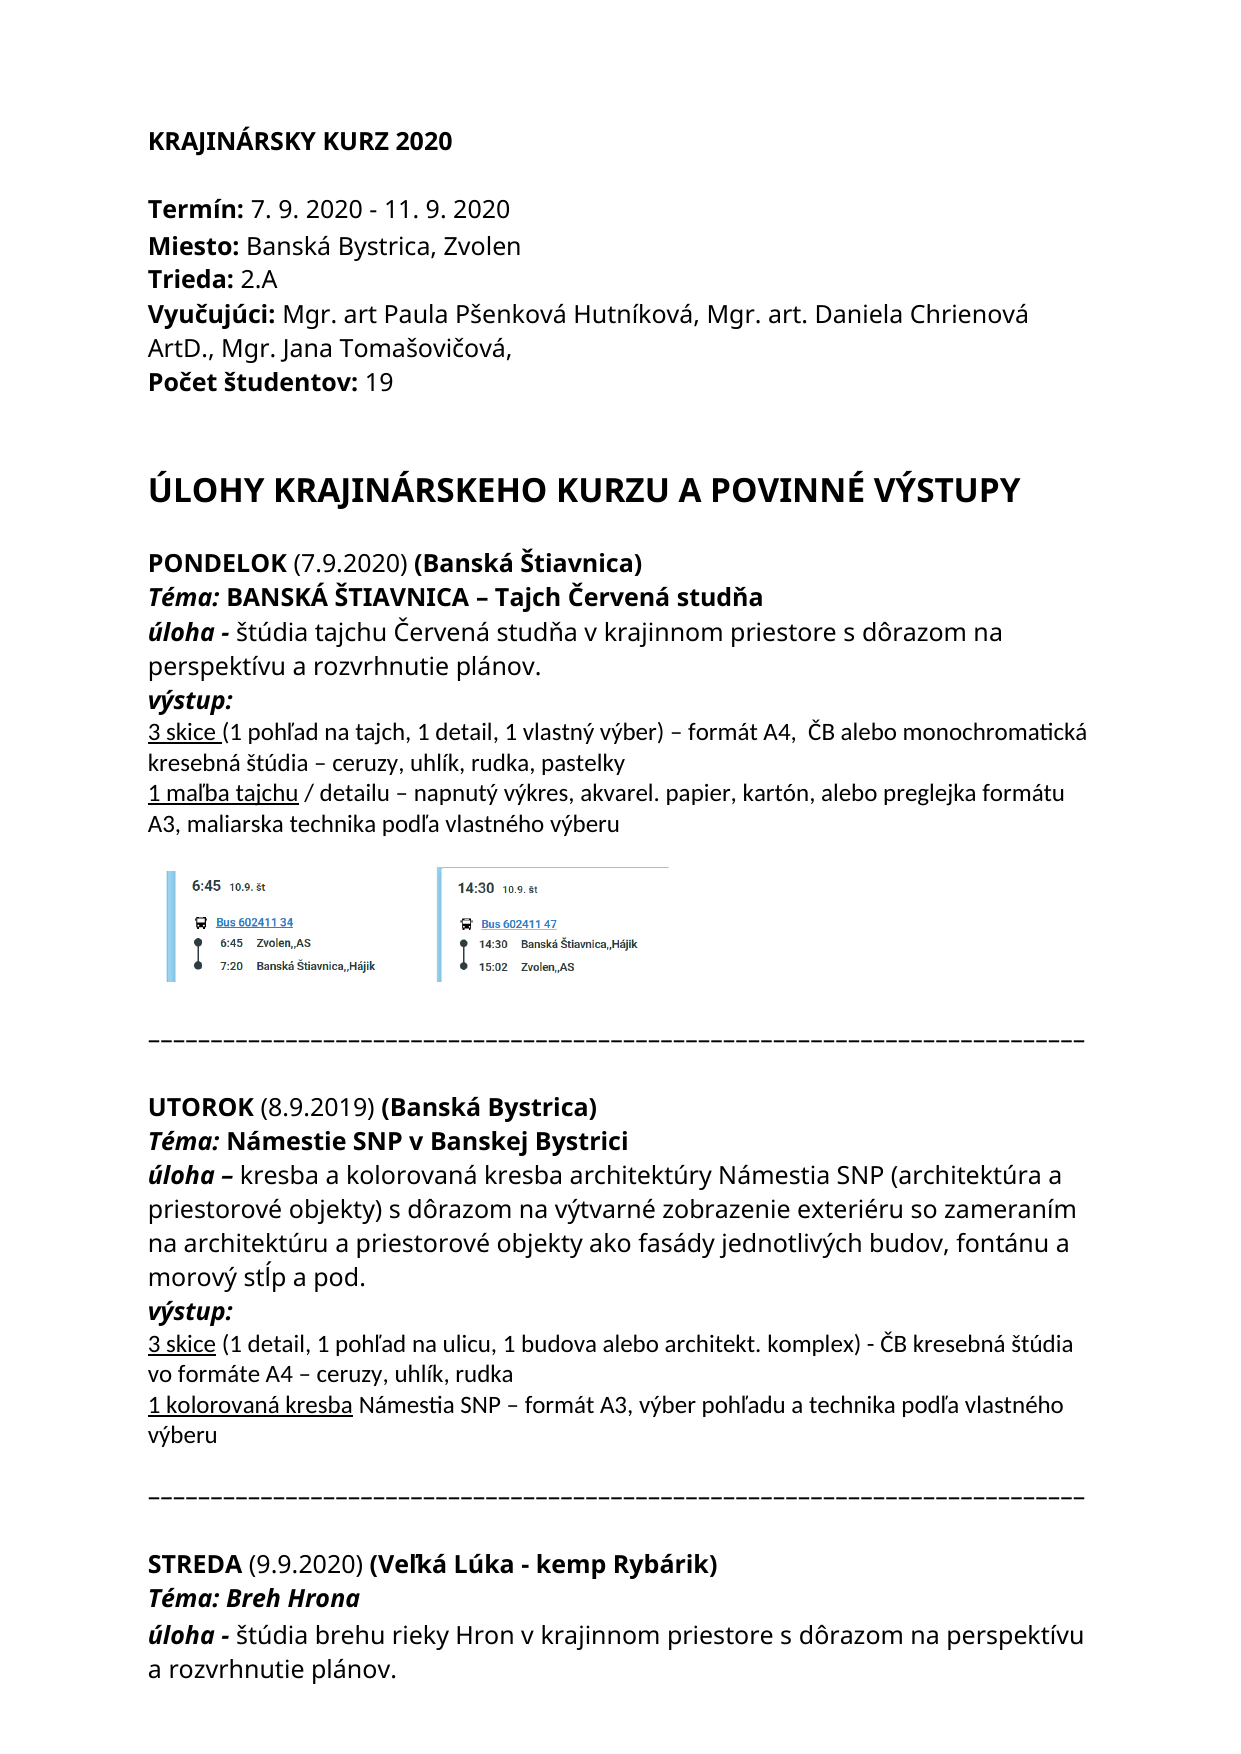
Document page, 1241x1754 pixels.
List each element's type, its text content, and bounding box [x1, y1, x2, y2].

text úloha - štúdia brehu rieky Hron v krajinnom priestore s dôrazom na perspektívu a rozvrhnutie plánov. [148, 1618, 1092, 1686]
text výstup: [148, 682, 1092, 716]
text UTOROK (8.9.2019) (Banská Bystrica) [148, 1089, 1092, 1124]
text ÚLOHY KRAJINÁRSKEHO KURZU A POVINNÉ VÝSTUPY [148, 467, 1092, 512]
text Téma: Námestie SNP v Banskej Bystrici [148, 1124, 1092, 1158]
text Téma: Breh Hrona [148, 1581, 1092, 1615]
text výstup: [148, 1294, 1092, 1328]
text Termín: 7. 9. 2020 - 11. 9. 2020 [148, 191, 1092, 225]
text Miesto: Banská Bystrica, Zvolen [148, 228, 1092, 262]
text PONDELOK (7.9.2020) (Banská Štiavnica) [148, 546, 1092, 580]
text STREDA (9.9.2020) (Veľká Lúka - kemp Rybárik) [148, 1547, 1092, 1581]
text Počet študentov: 19 [148, 364, 1092, 398]
text ––––––––––––––––––––––––––––––––––––––––––––––––––––––––––––––––––––––––––– [148, 1021, 1092, 1056]
text úloha - štúdia tajchu Červená studňa v krajinnom priestore s dôrazom na perspektívu a rozvrhnutie plánov. [148, 614, 1092, 682]
text KRAJINÁRSKY KURZ 2020 [148, 123, 1092, 157]
text 3 skice (1 detail, 1 pohľad na ulicu, 1 budova alebo architekt. komplex) - ČB kresebná štúdia vo formáte A4 – ceruzy, uhlík, rudka 1 kolorovaná kresba Námestia SNP – formát A3, výber pohľadu a technika podľa vlastného výberu [148, 1328, 1092, 1450]
text 3 skice (1 pohľad na tajch, 1 detail, 1 vlastný výber) – formát A4, ČB alebo monochromatická kresebná štúdia – ceruzy, uhlík, rudka, pastelky 1 maľba tajchu / detailu – napnutý výkres, akvarel. papier, kartón, alebo preglejka formátu A3, maliarska technika podľa vlastného výberu [148, 716, 1092, 838]
text Trieda: 2.A [148, 262, 1092, 296]
text Vyučujúci: Mgr. art Paula Pšenková Hutníková, Mgr. art. Daniela Chrienová ArtD., Mgr. Jana Tomašovičová, [148, 296, 1092, 364]
text úloha – kresba a kolorovaná kresba architektúry Námestia SNP (architektúra a priestorové objekty) s dôrazom na výtvarné zobrazenie exteriéru so zameraním na architektúru a priestorové objekty ako fasády jednotlivých budov, fontánu a morový stĺp a pod. [148, 1158, 1092, 1294]
text ––––––––––––––––––––––––––––––––––––––––––––––––––––––––––––––––––––––––––– [148, 1479, 1092, 1513]
text Téma: BANSKÁ ŠTIAVNICA – Tajch Červená studňa [148, 580, 1092, 614]
